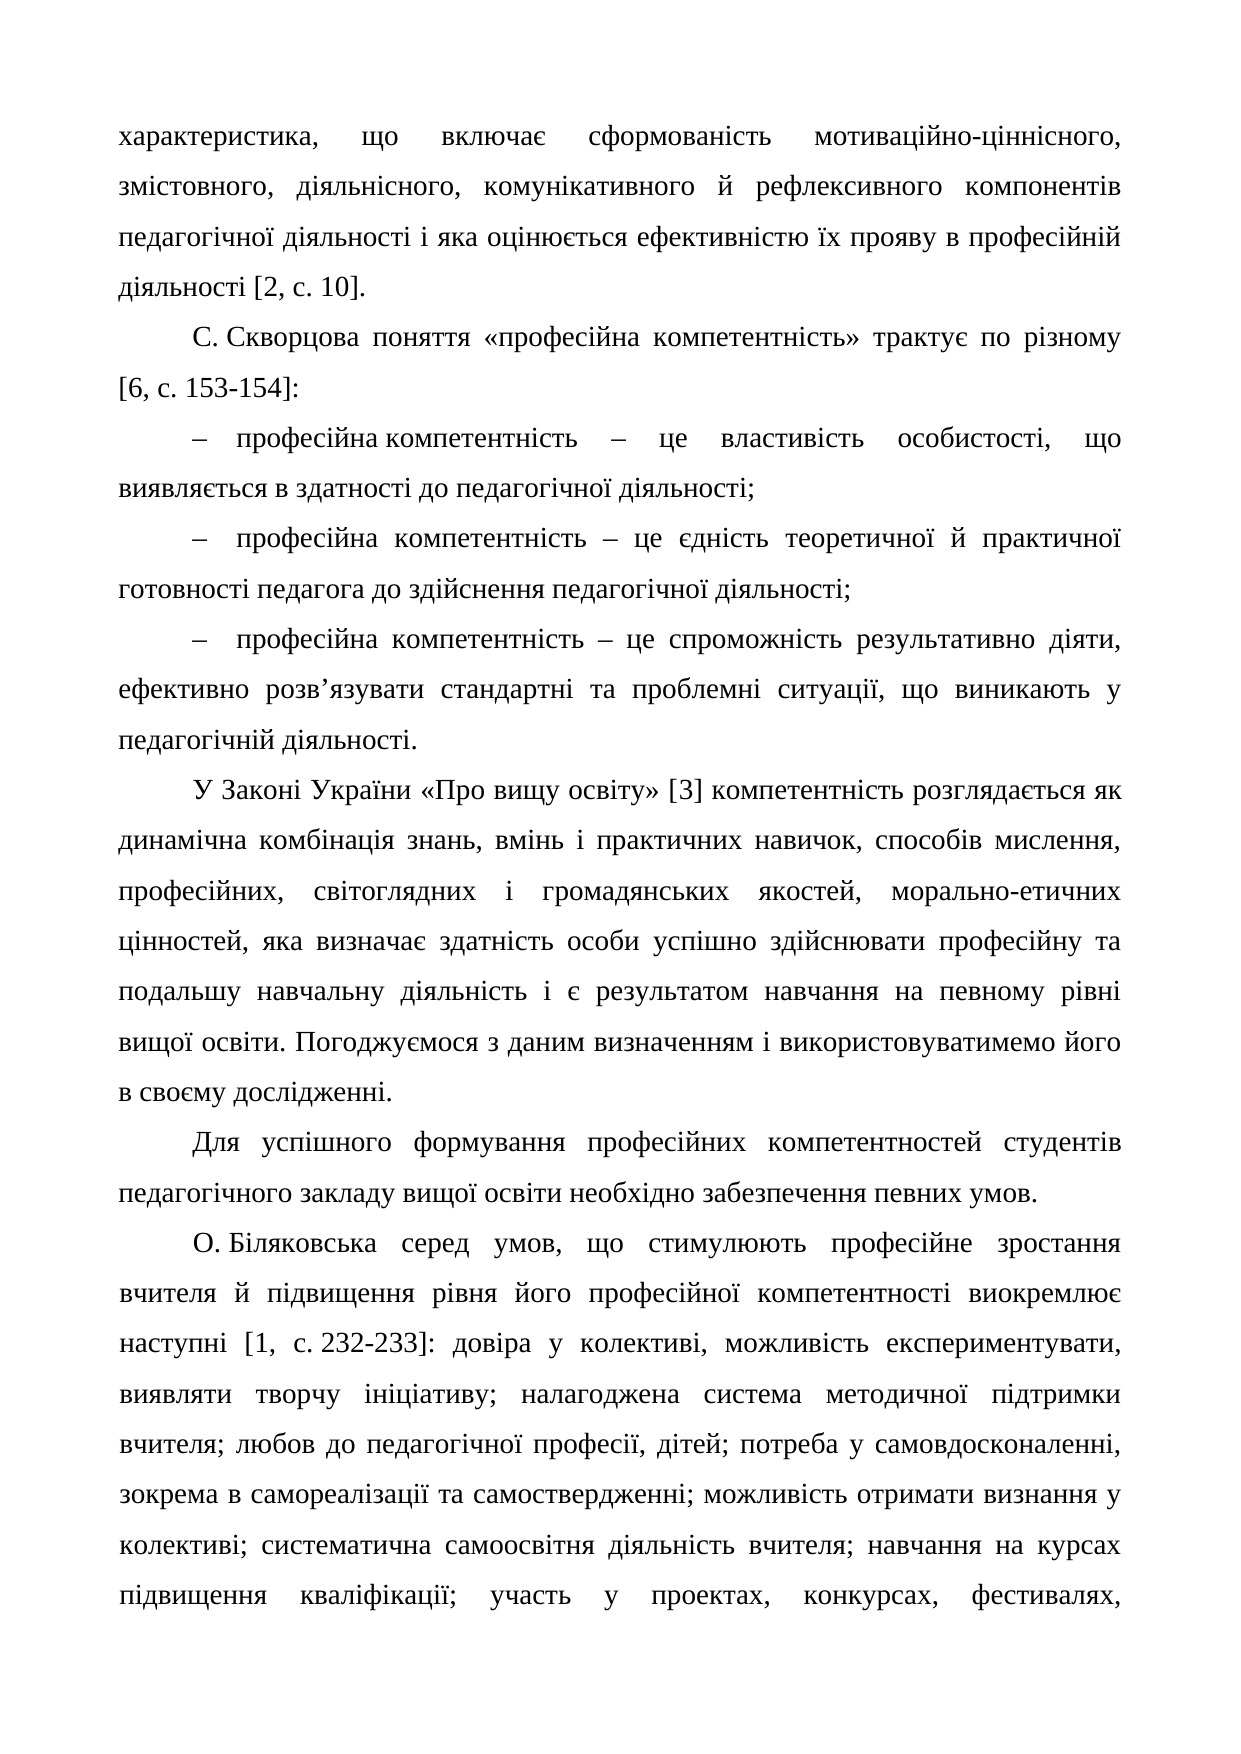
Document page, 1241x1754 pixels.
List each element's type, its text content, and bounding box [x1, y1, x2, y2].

list професійна компетентність – це спроможність результативно діяти, ефективно розв’язувати стандартні та проблемні ситуації, що виникають у педагогічній діяльності. [118, 621, 1122, 755]
list професійна компетентність – це властивість особистості, що виявляється в здатності до педагогічної діяльності; [118, 420, 1122, 504]
text Для успішного формування професійних компетентностей студентів педагогічного закладу вищої освіти необхідно забезпечення певних умов. [118, 1124, 1122, 1208]
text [118, 118, 1122, 303]
list професійна компетентність – це єдність теоретичної й практичної готовності педагога до здійснення педагогічної діяльності; [118, 521, 1122, 604]
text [119, 1225, 1122, 1611]
text С. Скворцова поняття «професійна компетентність» трактує по різному [6, с. 153-154]: [118, 319, 1122, 403]
